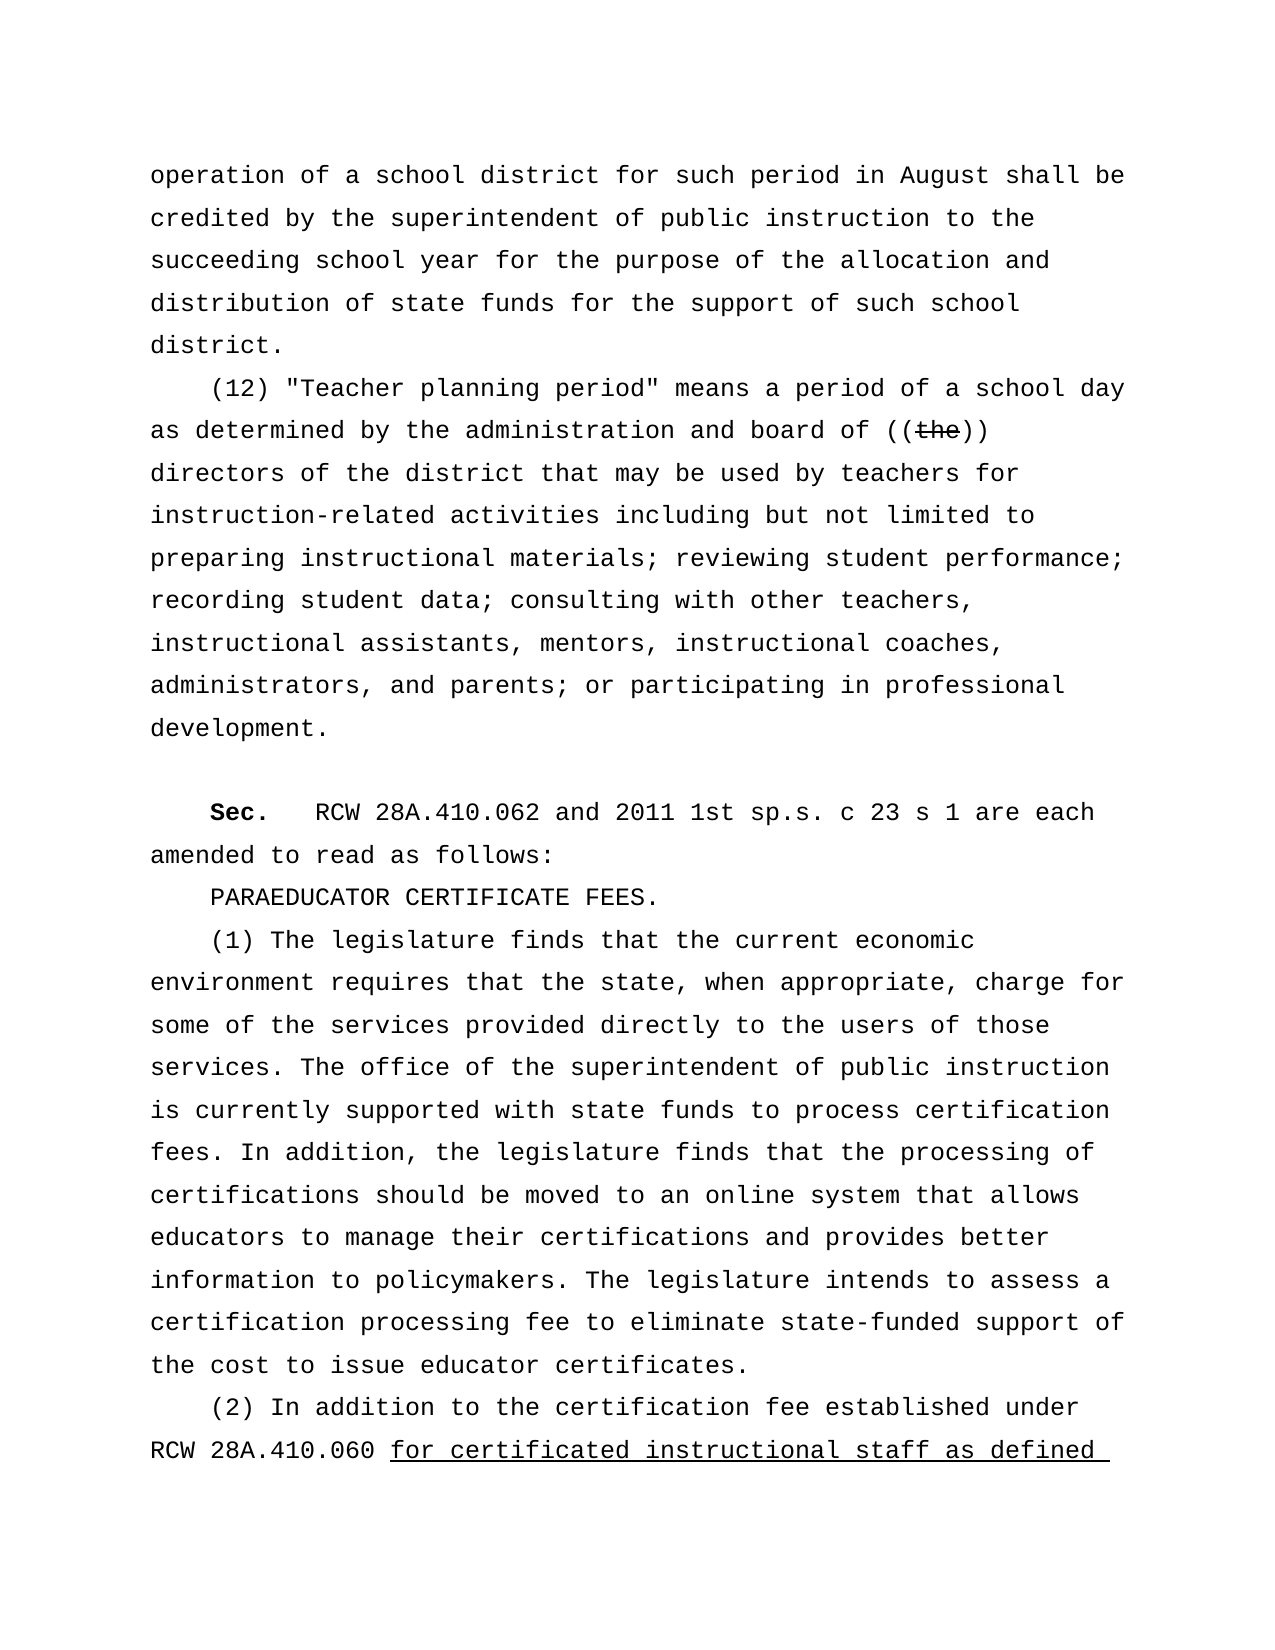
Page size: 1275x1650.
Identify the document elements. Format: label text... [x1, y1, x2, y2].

text Sec. RCW 28A.410.062 and 2011 1st sp.s. c 23 s 1 are each amended to read as follows: [150, 787, 1125, 872]
text (1) The legislature finds that the current economic environment requires that the state, when appropriate, charge for some of the services provided directly to the users of those services. The office of the superintendent of public instruction is currently supported with state funds to process certification fees. In addition, the legislature finds that the processing of certifications should be moved to an online system that allows educators to manage their certifications and provides better information to policymakers. The legislature intends to assess a certification processing fee to eliminate state-funded support of the cost to issue educator certificates. [150, 914, 1125, 1382]
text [150, 1382, 1125, 1467]
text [150, 150, 1125, 362]
text PARAEDUCATOR CERTIFICATE FEES. [150, 872, 1125, 914]
text (12) "Teacher planning period" means a period of a school day as determined by the administration and board of ((the)) directors of the district that may be used by teachers for instruction-related activities including but not limited to preparing instructional materials; reviewing student performance; recording student data; consulting with other teachers, instructional assistants, mentors, instructional coaches, administrators, and parents; or participating in professional development. [150, 362, 1125, 745]
